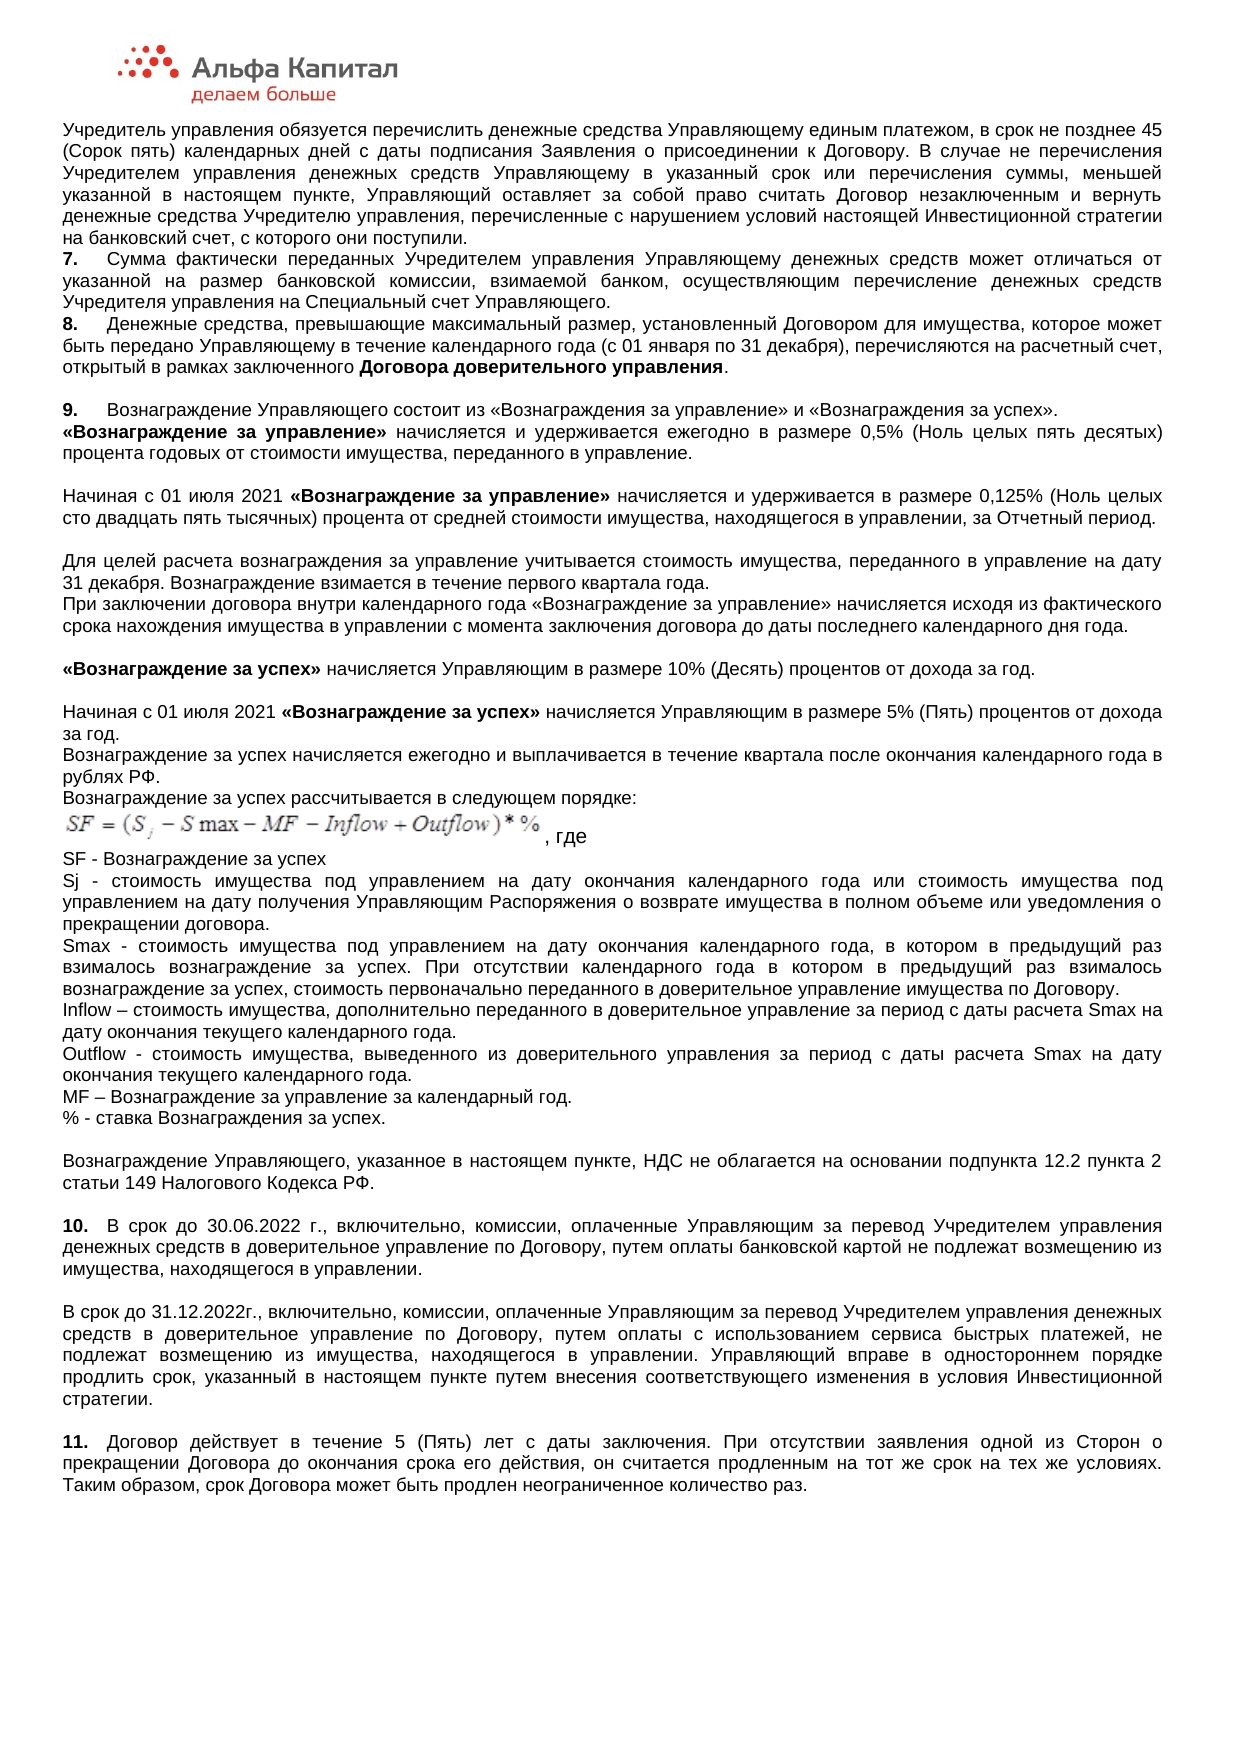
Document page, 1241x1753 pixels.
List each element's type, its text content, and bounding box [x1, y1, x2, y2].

text MF – Вознаграждение за управление за календарный год. [62, 1085, 1163, 1107]
text Вознаграждение за успех начисляется ежегодно и выплачивается в течение квартала после окончания календарного года в рублях РФ. [62, 744, 1163, 787]
text Outflow - стоимость имущества, выведенного из доверительного управления за период с даты расчета Smax на дату окончания текущего календарного года. [62, 1042, 1163, 1085]
text Smax - стоимость имущества под управлением на дату окончания календарного года, в котором в предыдущий раз взималось вознаграждение за успех. При отсутствии календарного года в котором в предыдущий раз взималось вознаграждение за успех, стоимость первоначально переданного в доверительное управление имущества по Договору. [62, 934, 1163, 999]
list Денежные средства, превышающие максимальный размер, установленный Договором для имущества, которое может быть передано Управляющему в течение календарного года (с 01 января по 31 декабря), перечисляются на расчетный счет, открытый в рамках заключенного Договора доверительного управления. [62, 313, 1163, 377]
text В срок до 31.12.2022г., включительно, комиссии, оплаченные Управляющим за перевод Учредителем управления денежных средств в доверительное управление по Договору, путем оплаты с использованием сервиса быстрых платежей, не подлежат возмещению из имущества, находящегося в управлении. Управляющий вправе в одностороннем порядке продлить срок, указанный в настоящем пункте путем внесения соответствующего изменения в условия Инвестиционной стратегии. [62, 1301, 1163, 1409]
text Вознаграждение за успех рассчитывается в следующем порядке: [62, 787, 1163, 809]
text SF - Вознаграждение за успех [62, 848, 1163, 870]
text Вознаграждение Управляющего, указанное в настоящем пункте, НДС не облагается на основании подпункта 12.2 пункта 2 статьи 149 Налогового Кодекса РФ. [62, 1150, 1163, 1193]
list В срок до 30.06.2022 г., включительно, комиссии, оплаченные Управляющим за перевод Учредителем управления денежных средств в доверительное управление по Договору, путем оплаты банковской картой не подлежат возмещению из имущества, находящегося в управлении. [62, 1215, 1163, 1279]
text «Вознаграждение за управление» начисляется и удерживается ежегодно в размере 0,5% (Ноль целых пять десятых) процента годовых от стоимости имущества, переданного в управление. [62, 421, 1163, 464]
text Inflow – стоимость имущества, дополнительно переданного в доверительное управление за период с даты расчета Smax на дату окончания текущего календарного года. [62, 999, 1163, 1042]
text Начиная с 01 июля 2021 «Вознаграждение за успех» начисляется Управляющим в размере 5% (Пять) процентов от дохода за год. [62, 701, 1163, 744]
text «Вознаграждение за успех» начисляется Управляющим в размере 10% (Десять) процентов от дохода за год. [62, 658, 1163, 679]
text Начиная с 01 июля 2021 «Вознаграждение за управление» начисляется и удерживается в размере 0,125% (Ноль целых сто двадцать пять тысячных) процента от средней стоимости имущества, находящегося в управлении, за Отчетный период. [62, 485, 1163, 528]
text При заключении договора внутри календарного года «Вознаграждение за управление» начисляется исходя из фактического срока нахождения имущества в управлении с момента заключения договора до даты последнего календарного дня года. [62, 593, 1163, 636]
text % - ставка Вознаграждения за успех. [62, 1107, 1163, 1128]
text Sj - стоимость имущества под управлением на дату окончания календарного года или стоимость имущества под управлением на дату получения Управляющим Распоряжения о возврате имущества в полном объеме или уведомления о прекращении договора. [62, 870, 1163, 934]
picture [62, 808, 545, 844]
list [62, 119, 1163, 248]
text Для целей расчета вознаграждения за управление учитывается стоимость имущества, переданного в управление на дату 31 декабря. Вознаграждение взимается в течение первого квартала года. [62, 550, 1163, 593]
list Договор действует в течение 5 (Пять) лет с даты заключения. При отсутствии заявления одной из Сторон о прекращении Договора до окончания срока его действия, он считается продленным на тот же срок на тех же условиях. Таким образом, срок Договора может быть продлен неограниченное количество раз. [62, 1430, 1163, 1495]
picture [116, 39, 402, 105]
list Вознаграждение Управляющего состоит из «Вознаграждения за управление» и «Вознаграждения за успех». [62, 399, 1163, 421]
list Сумма фактически переданных Учредителем управления Управляющему денежных средств может отличаться от указанной на размер банковской комиссии, взимаемой банком, осуществляющим перечисление денежных средств Учредителя управления на Специальный счет Управляющего. [62, 248, 1163, 313]
